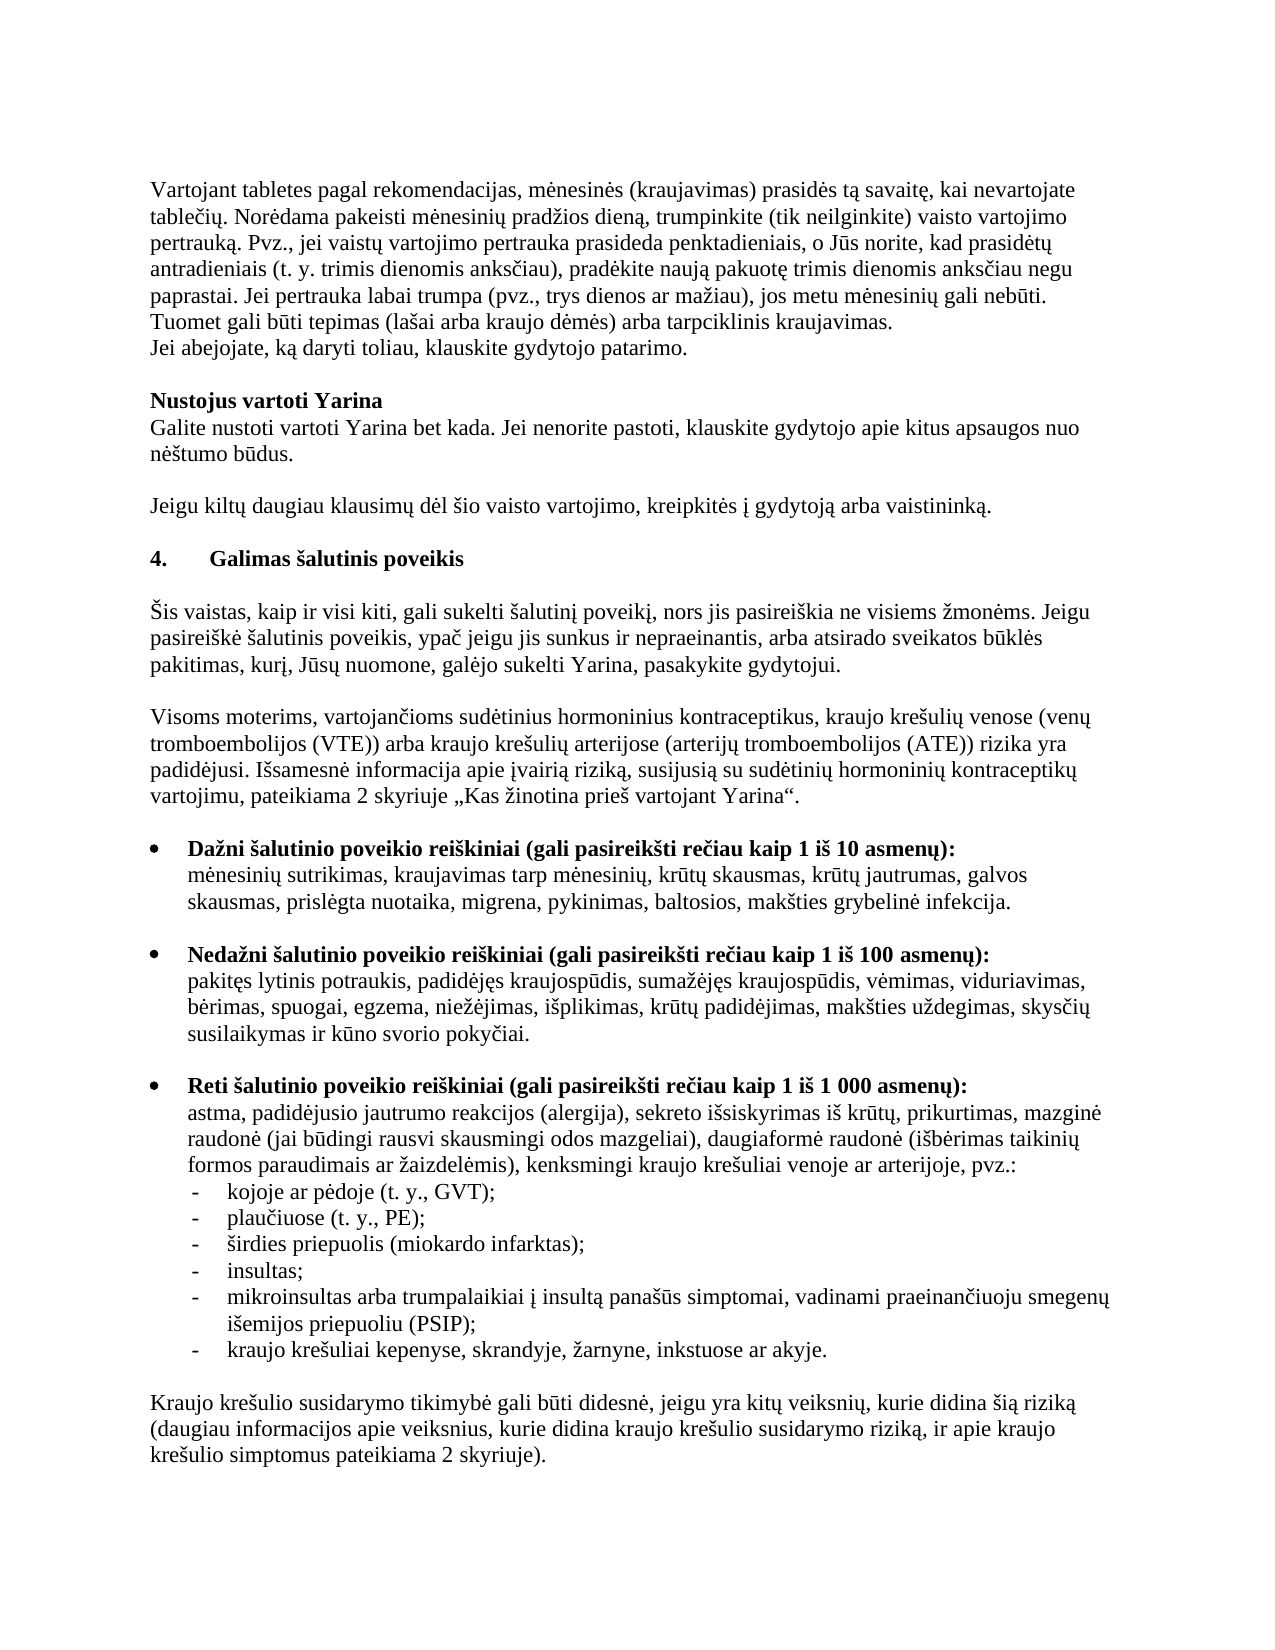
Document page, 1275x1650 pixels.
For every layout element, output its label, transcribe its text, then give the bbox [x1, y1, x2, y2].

text Nustojus vartoti Yarina [150, 387, 1125, 413]
list insultas; [191, 1257, 1125, 1283]
text Jei abejojate, ką daryti toliau, klauskite gydytojo patarimo. [150, 334, 1125, 361]
text Vartojant tabletes pagal rekomendacijas, mėnesinės (kraujavimas) prasidės tą savaitę, kai nevartojate tablečių. Norėdama pakeisti mėnesinių pradžios dieną, trumpinkite (tik neilginkite) vaisto vartojimo pertrauką. Pvz., jei vaistų vartojimo pertrauka prasideda penktadieniais, o Jūs norite, kad prasidėtų antradieniais (t. y. trimis dienomis anksčiau), pradėkite naują pakuotę trimis dienomis anksčiau negu paprastai. Jei pertrauka labai trumpa (pvz., trys dienos ar mažiau), jos metu mėnesinių gali nebūti. Tuomet gali būti tepimas (lašai arba kraujo dėmės) arba tarpciklinis kraujavimas. [150, 176, 1125, 334]
list Reti šalutinio poveikio reiškiniai (gali pasireikšti rečiau kaip 1 iš 1 000 asmenų): [150, 1072, 1125, 1099]
text astma, padidėjusio jautrumo reakcijos (alergija), sekreto išsiskyrimas iš krūtų, prikurtimas, mazginė raudonė (jai būdingi rausvi skausmingi odos mazgeliai), daugiaformė raudonė (išbėrimas taikinių formos paraudimais ar žaizdelėmis), kenksmingi kraujo krešuliai venoje ar arterijoje, pvz.: [187, 1099, 1125, 1178]
text Jeigu kiltų daugiau klausimų dėl šio vaisto vartojimo, kreipkitės į gydytoją arba vaistininką. [150, 493, 1125, 519]
list Nedažni šalutinio poveikio reiškiniai (gali pasireikšti rečiau kaip 1 iš 100 asmenų): [150, 941, 1125, 967]
text Visoms moterims, vartojančioms sudėtinius hormoninius kontraceptikus, kraujo krešulių venose (venų tromboembolijos (VTE)) arba kraujo krešulių arterijose (arterijų tromboembolijos (ATE)) rizika yra padidėjusi. Išsamesnė informacija apie įvairią riziką, susijusią su sudėtinių hormoninių kontraceptikų vartojimu, pateikiama 2 skyriuje „Kas žinotina prieš vartojant Yarina“. [150, 703, 1125, 809]
text 4. Galimas šalutinis poveikis [150, 545, 1125, 572]
list kraujo krešuliai kepenyse, skrandyje, žarnyne, inkstuose ar akyje. [191, 1336, 1125, 1362]
list širdies priepuolis (miokardo infarktas); [191, 1231, 1125, 1257]
list kojoje ar pėdoje (t. y., GVT); [191, 1178, 1125, 1204]
list plaučiuose (t. y., PE); [191, 1204, 1125, 1231]
text pakitęs lytinis potraukis, padidėjęs kraujospūdis, sumažėjęs kraujospūdis, vėmimas, viduriavimas, bėrimas, spuogai, egzema, niežėjimas, išplikimas, krūtų padidėjimas, makšties uždegimas, skysčių susilaikymas ir kūno svorio pokyčiai. [187, 967, 1125, 1046]
list Dažni šalutinio poveikio reiškiniai (gali pasireikšti rečiau kaip 1 iš 10 asmenų): [150, 835, 1125, 862]
text Šis vaistas, kaip ir visi kiti, gali sukelti šalutinį poveikį, nors jis pasireiškia ne visiems žmonėms. Jeigu pasireiškė šalutinis poveikis, ypač jeigu jis sunkus ir nepraeinantis, arba atsirado sveikatos būklės pakitimas, kurį, Jūsų nuomone, galėjo sukelti Yarina, pasakykite gydytojui. [150, 598, 1125, 677]
text mėnesinių sutrikimas, kraujavimas tarp mėnesinių, krūtų skausmas, krūtų jautrumas, galvos skausmas, prislėgta nuotaika, migrena, pykinimas, baltosios, makšties grybelinė infekcija. [187, 862, 1125, 914]
list mikroinsultas arba trumpalaikiai į insultą panašūs simptomai, vadinami praeinančiuoju smegenų išemijos priepuoliu (PSIP); [191, 1283, 1125, 1336]
text Galite nustoti vartoti Yarina bet kada. Jei nenorite pastoti, klauskite gydytojo apie kitus apsaugos nuo nėštumo būdus. [150, 413, 1125, 466]
text Kraujo krešulio susidarymo tikimybė gali būti didesnė, jeigu yra kitų veiksnių, kurie didina šią riziką (daugiau informacijos apie veiksnius, kurie didina kraujo krešulio susidarymo riziką, ir apie kraujo krešulio simptomus pateikiama 2 skyriuje). [150, 1389, 1125, 1468]
